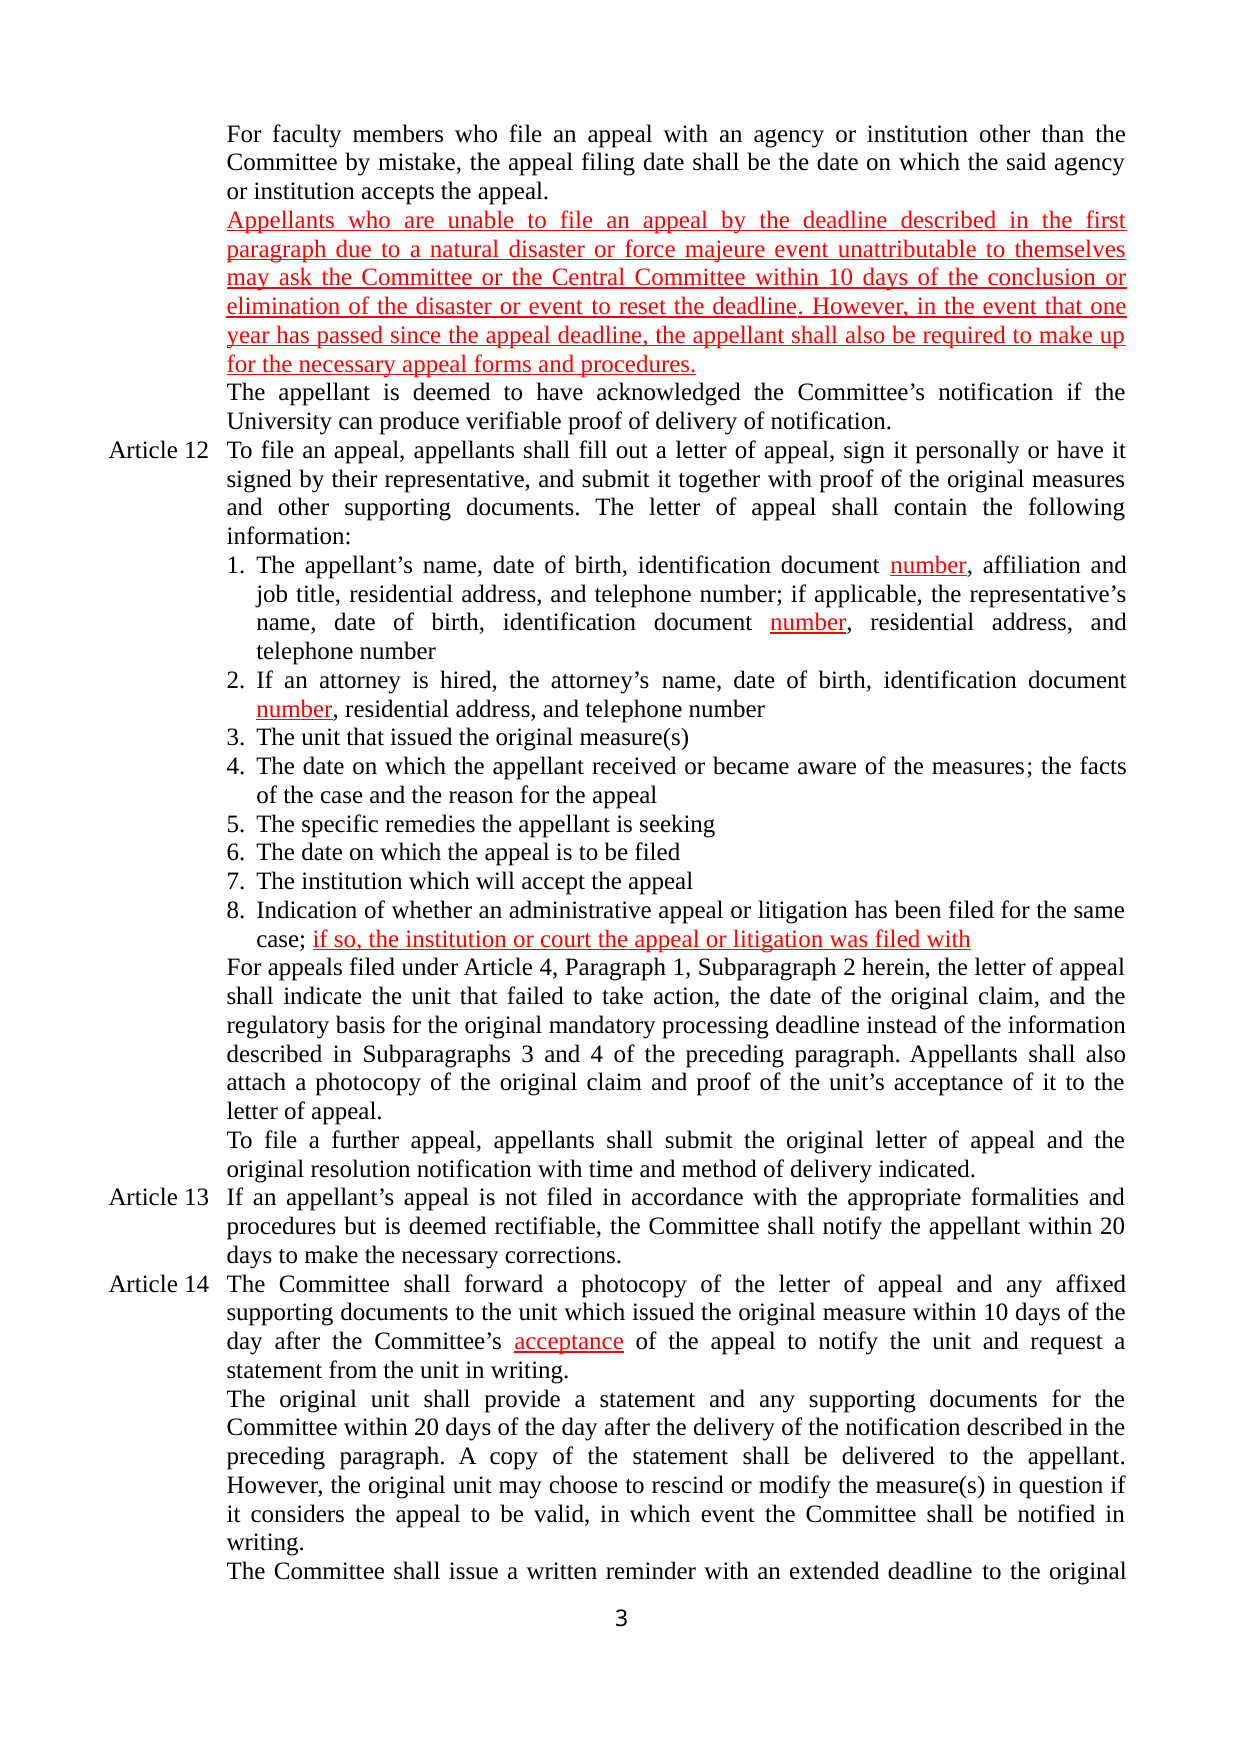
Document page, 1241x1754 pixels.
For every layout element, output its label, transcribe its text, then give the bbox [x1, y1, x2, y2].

text To file a further appeal, appellants shall submit the original letter of appeal and the original resolution notification with time and method of delivery indicated. [226, 1125, 1127, 1182]
text Appellants who are unable to file an appeal by the deadline described in the first paragraph due to a natural disaster or force majeure event unattributable to themselves may ask the Committee or the Central Committee within 10 days of the conclusion or elimination of the disaster or event to reset the deadline. However, in the event that one year has passed since the appeal deadline, the appellant shall also be required to make up for the necessary appeal forms and procedures. [226, 231, 1127, 287]
text The appellant is deemed to have acknowledged the Committee’s notification if the University can produce verifiable proof of delivery of notification. [226, 377, 1127, 435]
text For faculty members who file an appeal with an agency or institution other than the Committee by mistake, the appeal filing date shall be the date on which the said agency or institution accepts the appeal. [226, 119, 1127, 205]
text The original unit shall provide a statement and any supporting documents for the Committee within 20 days of the day after the delivery of the notification described in the preceding paragraph. A copy of the statement shall be delivered to the appellant. However, the original unit may choose to rescind or modify the measure(s) in question if it considers the appeal to be valid, in which event the Committee shall be notified in writing. [226, 1384, 1127, 1556]
text 3. The unit that issued the original measure(s) [226, 722, 1127, 751]
text 5. The specific remedies the appellant is seeking [226, 809, 1127, 837]
text Article 12 To file an appeal, appellants shall fill out a letter of appeal, sign it personally or have it signed by their representative, and submit it together with proof of the original measures and other supporting documents. The letter of appeal shall contain the following information: [108, 435, 1127, 550]
text 1. The appellant’s name, date of birth, identification document number, affiliation and job title, residential address, and telephone number; if applicable, the representative’s name, date of birth, identification document number, residential address, and telephone number [226, 550, 1127, 665]
text 4. The date on which the appellant received or became aware of the measures; the facts of the case and the reason for the appeal [226, 751, 1127, 809]
text Article 14 The Committee shall forward a photocopy of the letter of appeal and any affixed supporting documents to the unit which issued the original measure within 10 days of the day after the Committee’s acceptance of the appeal to notify the unit and request a statement from the unit in writing. [108, 1269, 1127, 1384]
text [226, 1556, 1127, 1585]
text For appeals filed under Article 4, Paragraph 1, Subparagraph 2 herein, the letter of appeal shall indicate the unit that failed to take action, the date of the original claim, and the regulatory basis for the original mandatory processing deadline instead of the information described in Subparagraphs 3 and 4 of the preceding paragraph. Appellants shall also attach a photocopy of the original claim and proof of the unit’s acceptance of it to the letter of appeal. [226, 952, 1127, 1125]
text 8. Indication of whether an administrative appeal or litigation has been filed for the same case; if so, the institution or court the appeal or litigation was filed with [226, 895, 1127, 952]
text 2. If an attorney is hired, the attorney’s name, date of birth, identification document number, residential address, and telephone number [226, 665, 1127, 722]
text Article 13 If an appellant’s appeal is not filed in accordance with the appropriate formalities and procedures but is deemed rectifiable, the Committee shall notify the appellant within 20 days to make the necessary corrections. [108, 1182, 1127, 1269]
text Appellants who are unable to file an appeal by the deadline described in the first paragraph due to a natural disaster or force majeure event unattributable to themselves may ask the Committee or the Central Committee within 10 days of the conclusion or elimination of the disaster or event to reset the deadline. However, in the event that one year has passed since the appeal deadline, the appellant shall also be required to make up for the necessary appeal forms and procedures. [226, 317, 1127, 377]
text 6. The date on which the appeal is to be filed [226, 837, 1127, 866]
text 7. The institution which will accept the appeal [226, 866, 1127, 895]
